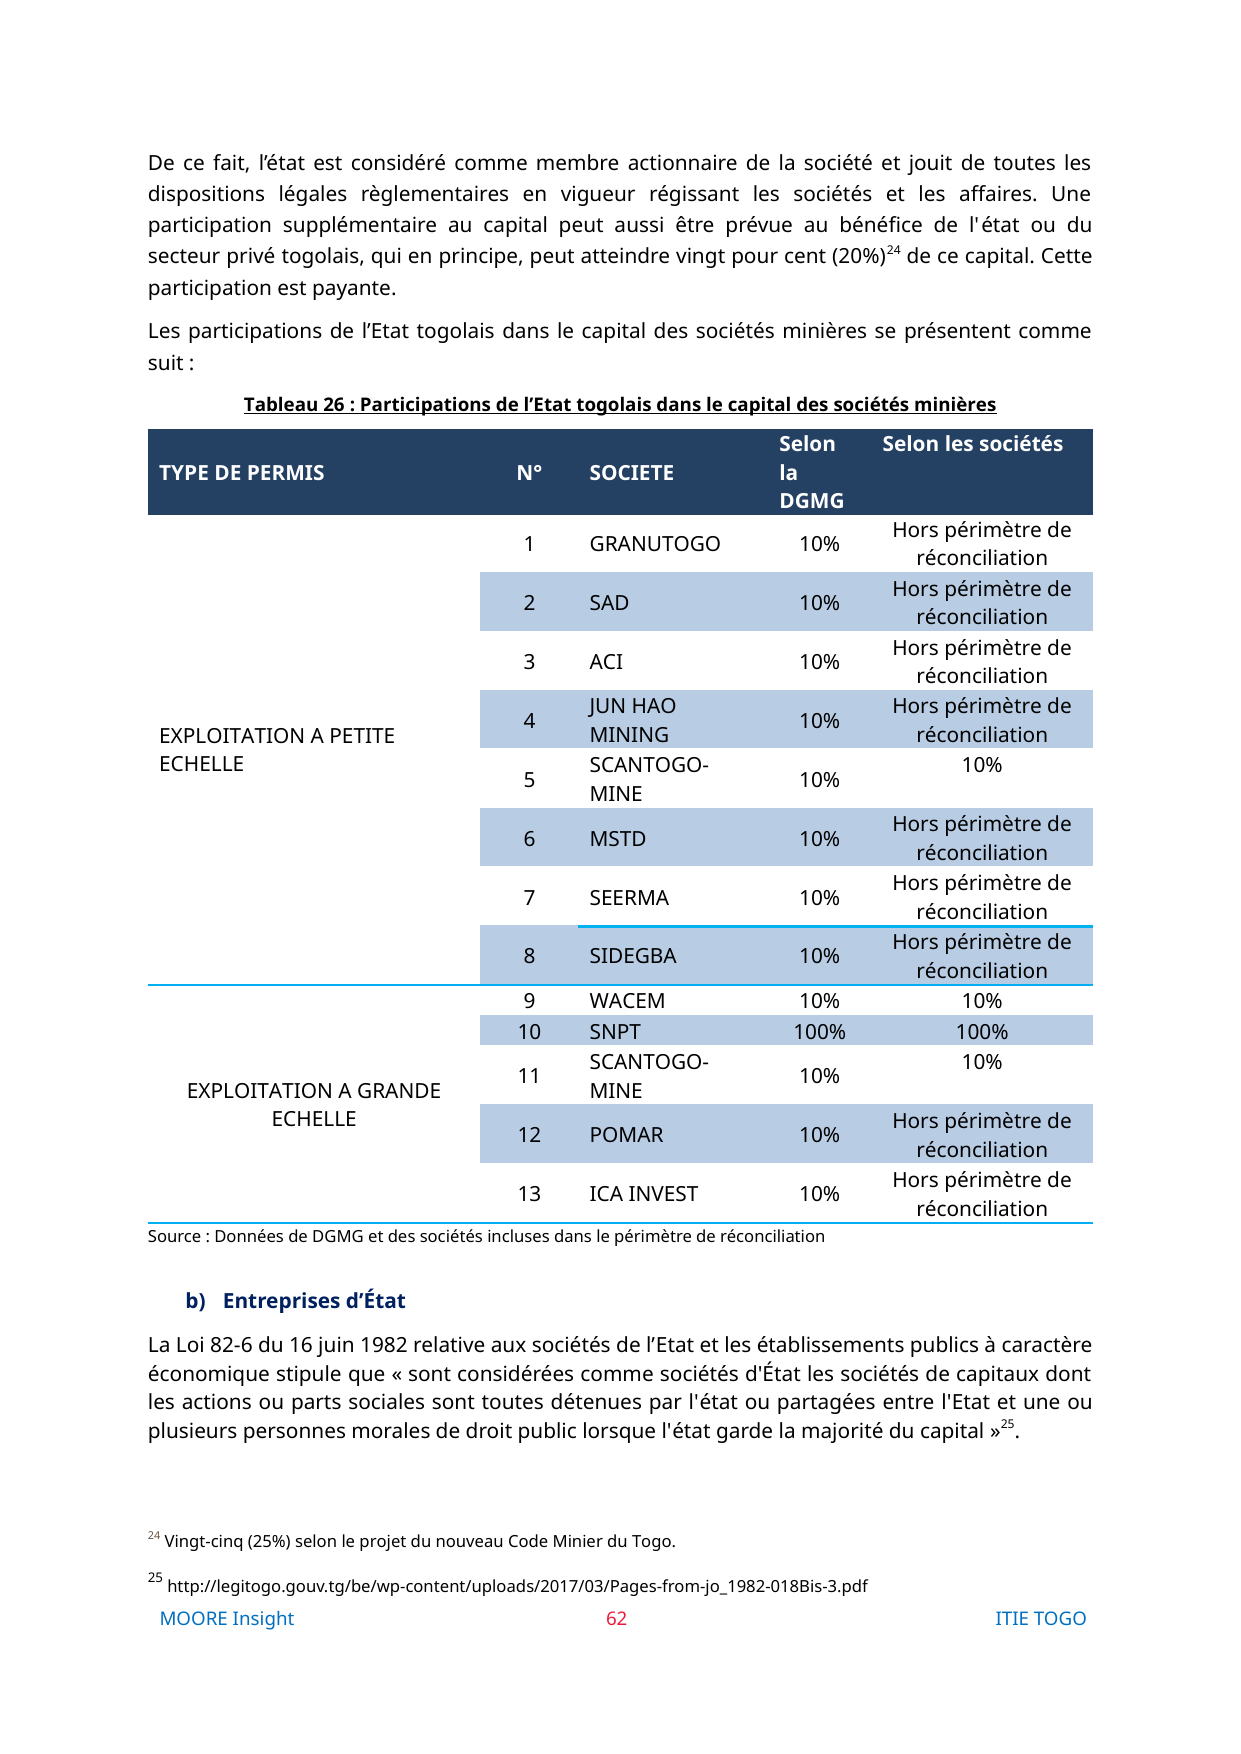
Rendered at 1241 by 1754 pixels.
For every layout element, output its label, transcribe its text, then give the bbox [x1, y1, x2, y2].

text De ce fait, l’état est considéré comme membre actionnaire de la société et jouit de toutes les dispositions légales règlementaires en vigueur régissant les sociétés et les affaires. Une participation supplémentaire au capital peut aussi être prévue au bénéfice de l'état ou du secteur privé togolais, qui en principe, peut atteindre vingt pour cent (20%) de ce capital. Cette participation est payante. [148, 148, 1093, 301]
subtitle Entreprises d’État [185, 1287, 1093, 1315]
text La Loi 82-6 du 16 juin 1982 relative aux sociétés de l’Etat et les établissements publics à caractère économique stipule que « sont considérées comme sociétés d'État les sociétés de capitaux dont les actions ou parts sociales sont toutes détenues par l'état ou partagées entre l'Etat et une ou plusieurs personnes morales de droit public lorsque l'état garde la majorité du capital ». [148, 1330, 1093, 1444]
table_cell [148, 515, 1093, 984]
text Source : Données de DGMG et des sociétés incluses dans le périmètre de réconciliation [148, 1224, 1093, 1247]
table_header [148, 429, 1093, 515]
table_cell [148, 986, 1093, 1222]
text Tableau 26 : Participations de l’Etat togolais dans le capital des sociétés minières [148, 391, 1093, 417]
text Les participations de l’Etat togolais dans le capital des sociétés minières se présentent comme suit : [148, 316, 1093, 376]
